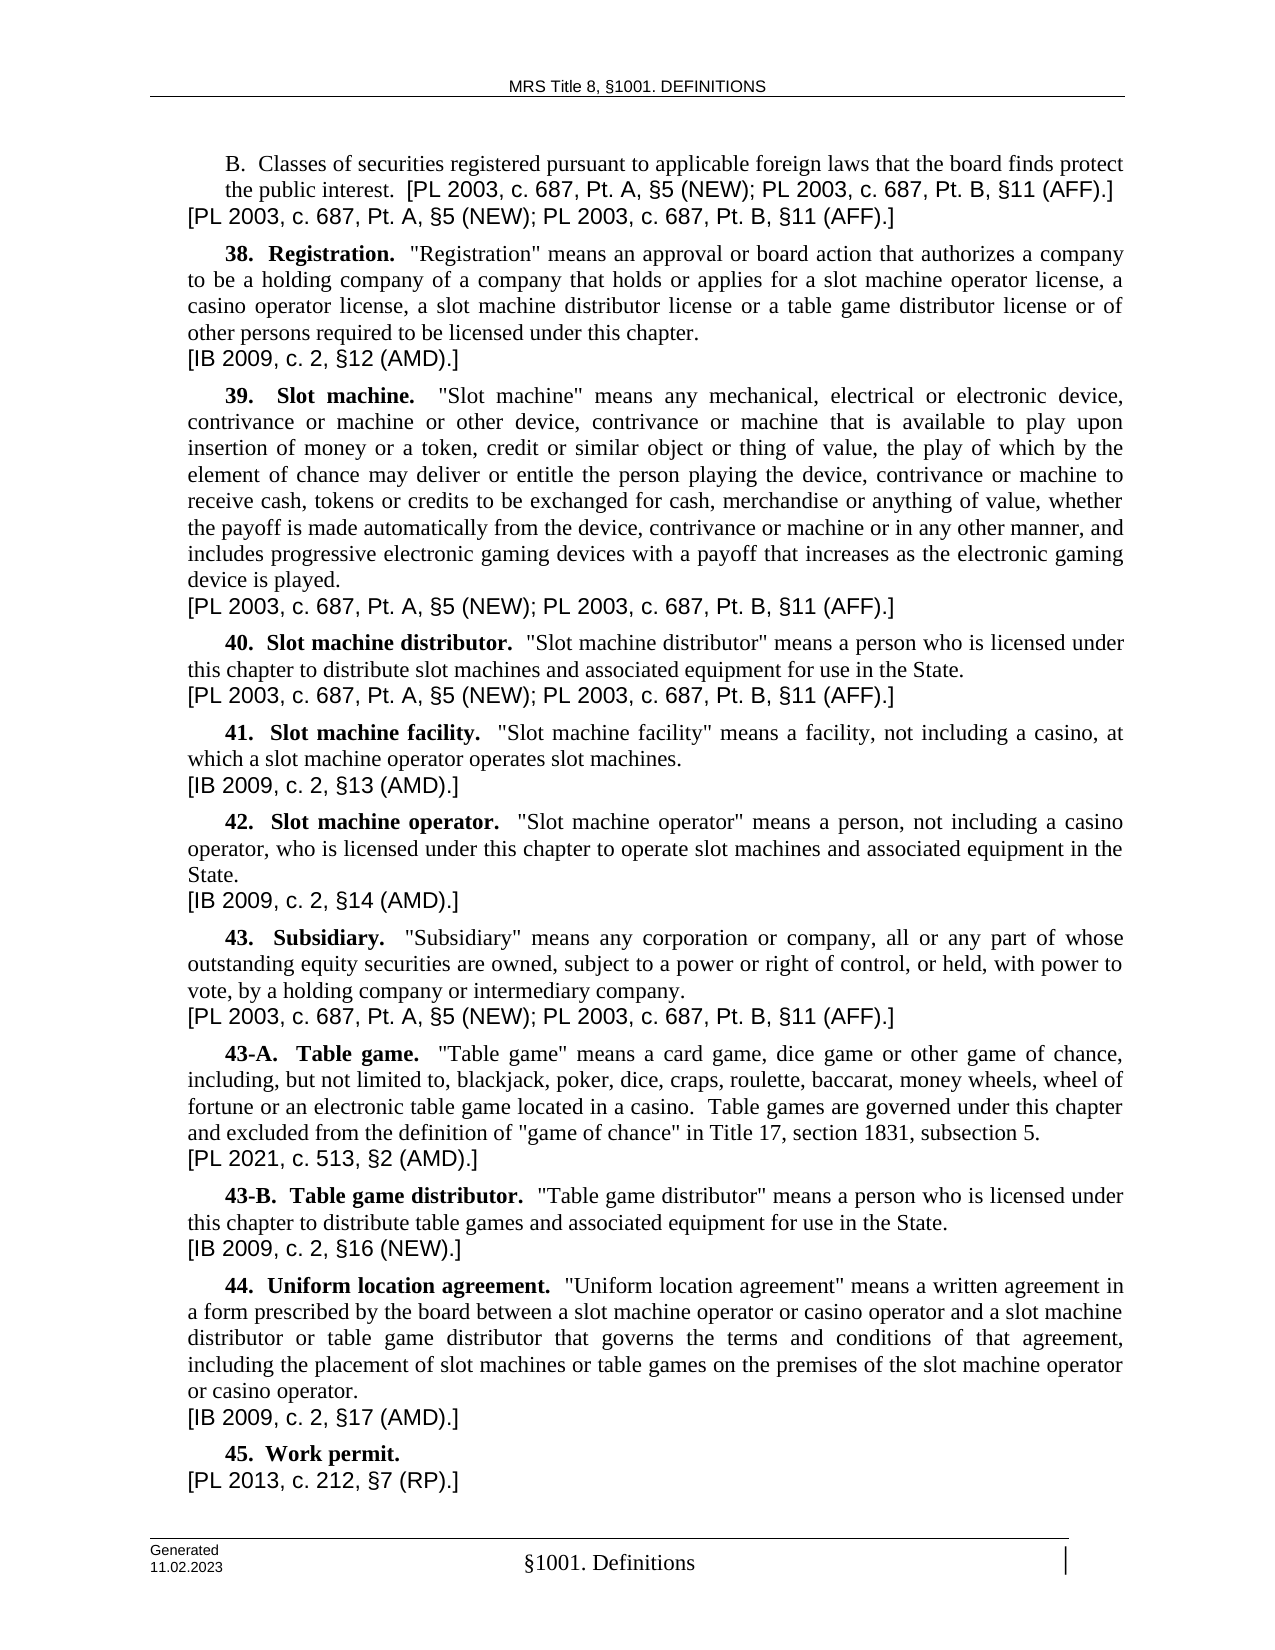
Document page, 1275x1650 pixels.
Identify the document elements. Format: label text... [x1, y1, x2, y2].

text 39. Slot machine. "Slot machine" means any mechanical, electrical or electronic device, contrivance or machine or other device, contrivance or machine that is available to play upon insertion of money or a token, credit or similar object or thing of value, the play of which by the element of chance may deliver or entitle the person playing the device, contrivance or machine to receive cash, tokens or credits to be exchanged for cash, merchandise or anything of value, whether the payoff is made automatically from the device, contrivance or machine or in any other manner, and includes progressive electronic gaming devices with a payoff that increases as the electronic gaming device is played. [187, 382, 1125, 593]
text [IB 2009, c. 2, §13 (AMD).] [187, 772, 1125, 798]
text 38. Registration. "Registration" means an approval or board action that authorizes a company to be a holding company of a company that holds or applies for a slot machine operator license, a casino operator license, a slot machine distributor license or a table game distributor license or of other persons required to be licensed under this chapter. [187, 239, 1125, 345]
text [IB 2009, c. 2, §14 (AMD).] [187, 887, 1125, 914]
text [IB 2009, c. 2, §12 (AMD).] [187, 345, 1125, 371]
text B. Classes of securities registered pursuant to applicable foreign laws that the board finds protect the public interest. [PL 2003, c. 687, Pt. A, §5 (NEW); PL 2003, c. 687, Pt. B, §11 (AFF).] [225, 150, 1125, 203]
text 40. Slot machine distributor. "Slot machine distributor" means a person who is licensed under this chapter to distribute slot machines and associated equipment for use in the State. [187, 629, 1125, 682]
text 45. Work permit. [187, 1440, 1125, 1467]
text [PL 2003, c. 687, Pt. A, §5 (NEW); PL 2003, c. 687, Pt. B, §11 (AFF).] [187, 593, 1125, 619]
text [PL 2003, c. 687, Pt. A, §5 (NEW); PL 2003, c. 687, Pt. B, §11 (AFF).] [187, 682, 1125, 708]
text 43. Subsidiary. "Subsidiary" means any corporation or company, all or any part of whose outstanding equity securities are owned, subject to a power or right of control, or held, with power to vote, by a holding company or intermediary company. [187, 924, 1125, 1003]
text 43-A. Table game. "Table game" means a card game, dice game or other game of chance, including, but not limited to, blackjack, poker, dice, craps, roulette, baccarat, money wheels, wheel of fortune or an electronic table game located in a casino. Table games are governed under this chapter and excluded from the definition of "game of chance" in Title 17, section 1831, subsection 5. [187, 1040, 1125, 1145]
text 41. Slot machine facility. "Slot machine facility" means a facility, not including a casino, at which a slot machine operator operates slot machines. [187, 719, 1125, 772]
text [PL 2021, c. 513, §2 (AMD).] [187, 1145, 1125, 1172]
text [IB 2009, c. 2, §16 (NEW).] [187, 1235, 1125, 1261]
text 42. Slot machine operator. "Slot machine operator" means a person, not including a casino operator, who is licensed under this chapter to operate slot machines and associated equipment in the State. [187, 808, 1125, 887]
text [PL 2003, c. 687, Pt. A, §5 (NEW); PL 2003, c. 687, Pt. B, §11 (AFF).] [187, 203, 1125, 229]
text [IB 2009, c. 2, §17 (AMD).] [187, 1403, 1125, 1430]
text [PL 2013, c. 212, §7 (RP).] [187, 1467, 1125, 1493]
text 43-B. Table game distributor. "Table game distributor" means a person who is licensed under this chapter to distribute table games and associated equipment for use in the State. [187, 1182, 1125, 1235]
text [PL 2003, c. 687, Pt. A, §5 (NEW); PL 2003, c. 687, Pt. B, §11 (AFF).] [187, 1003, 1125, 1029]
text 44. Uniform location agreement. "Uniform location agreement" means a written agreement in a form prescribed by the board between a slot machine operator or casino operator and a slot machine distributor or table game distributor that governs the terms and conditions of that agreement, including the placement of slot machines or table games on the premises of the slot machine operator or casino operator. [187, 1272, 1125, 1403]
